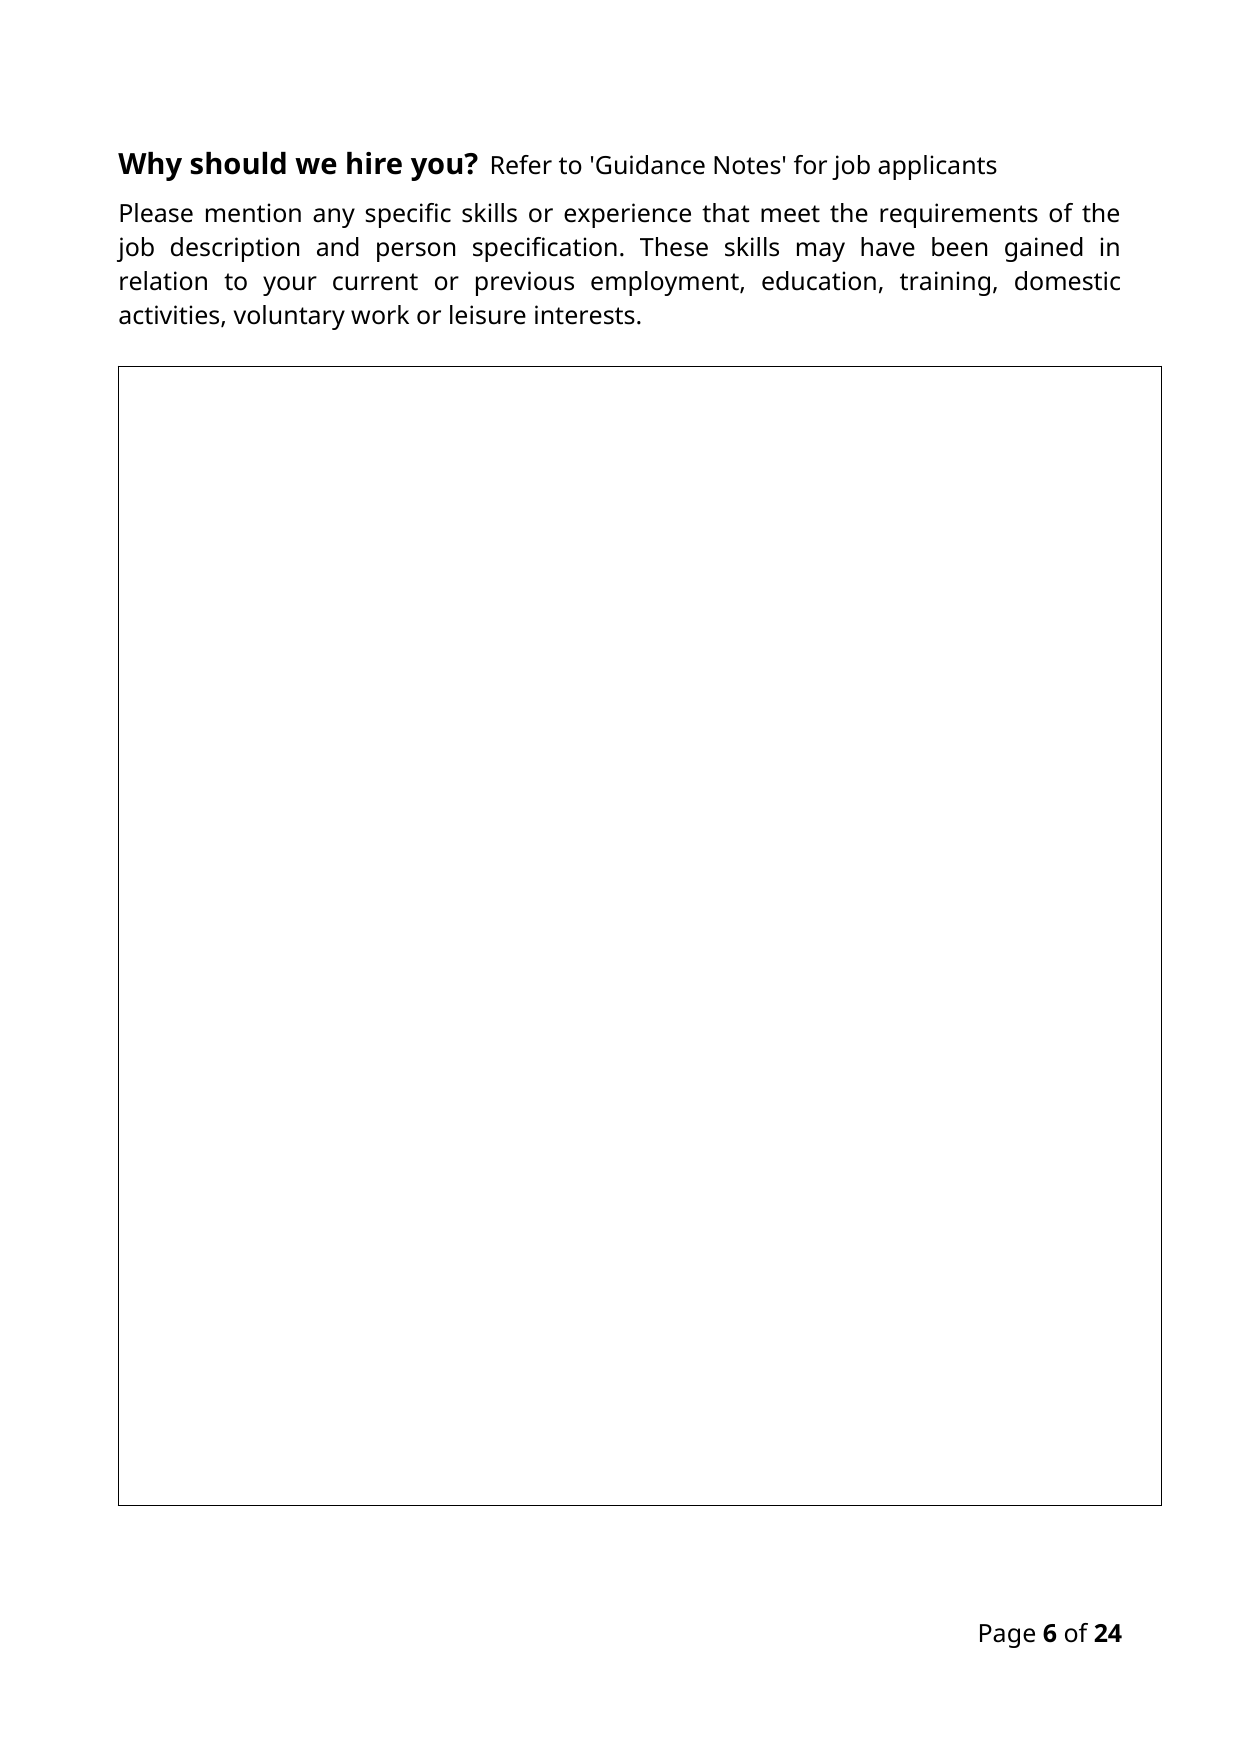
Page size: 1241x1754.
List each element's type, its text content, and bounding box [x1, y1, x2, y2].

text Please mention any specific skills or experience that meet the requirements of the job description and person specification. These skills may have been gained in relation to your current or previous employment, education, training, domestic activities, voluntary work or leisure interests. [118, 195, 1122, 332]
table_header [119, 367, 1161, 1505]
subtitle Why should we hire you? Refer to 'Guidance Notes' for job applicants [118, 143, 1122, 183]
